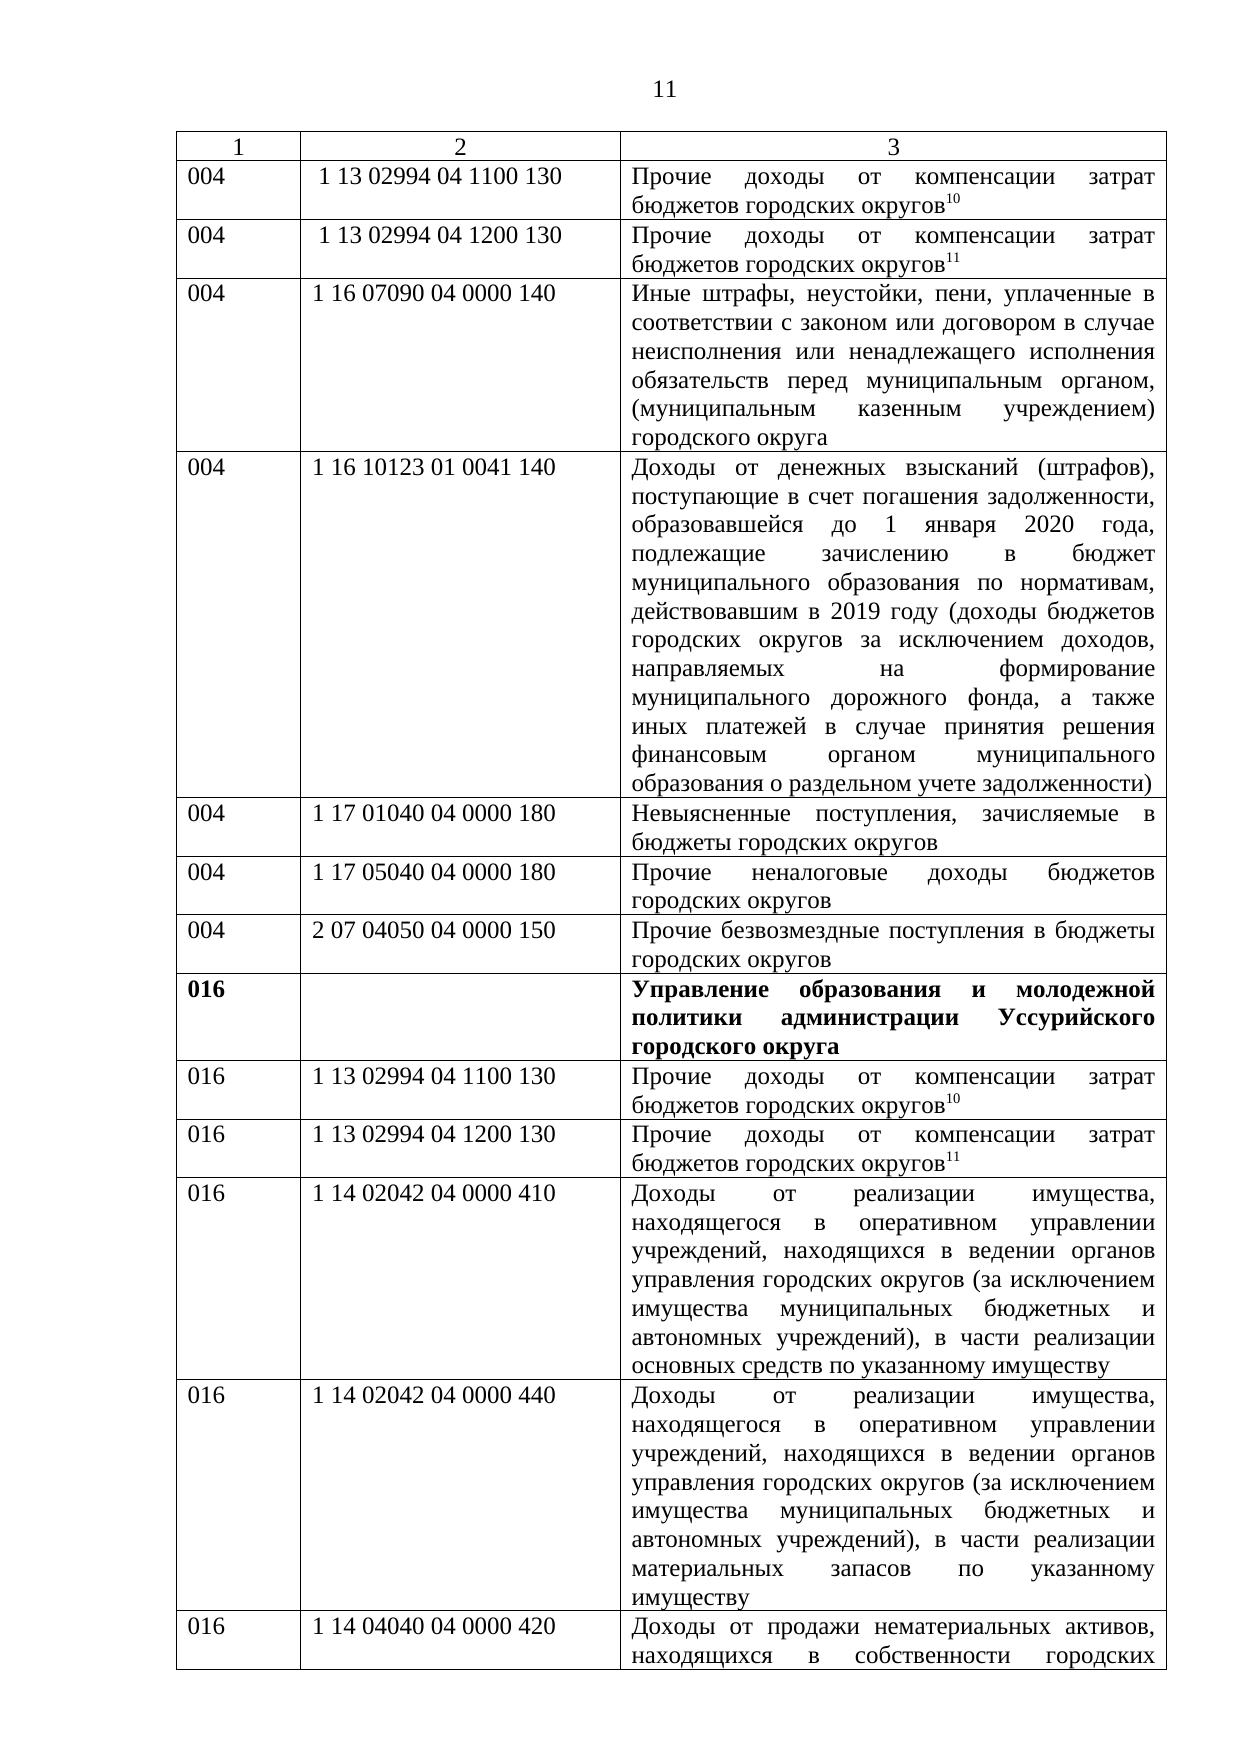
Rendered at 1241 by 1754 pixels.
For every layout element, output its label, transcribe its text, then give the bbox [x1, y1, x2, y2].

table_cell Доходы от реализации имущества, находящегося в оперативном управлении учреждений, находящихся в ведении органов управления городских округов (за исключением имущества муниципальных бюджетных и автономных учреждений), в части реализации материальных запасов по указанному имуществу [621, 1380, 1166, 1610]
table_cell 004 [177, 220, 300, 277]
table_cell 1 17 05040 04 0000 180 [301, 857, 620, 914]
table_cell 1 16 10123 01 0041 140 [301, 452, 620, 797]
table_cell 1 13 02994 04 1100 130 [301, 161, 620, 219]
table_cell Прочие доходы от компенсации затрат бюджетов городских округов11 [621, 220, 1166, 277]
table_cell 1 14 02042 04 0000 440 [301, 1380, 620, 1610]
table_cell Невыясненные поступления, зачисляемые в бюджеты городских округов [621, 798, 1166, 856]
table_cell Прочие доходы от компенсации затрат бюджетов городских округов10 [621, 1061, 1166, 1118]
table_cell 004 [177, 915, 300, 973]
table_cell 016 [177, 1120, 300, 1177]
table_cell 016 [177, 1178, 300, 1379]
table_cell Прочие безвозмездные поступления в бюджеты городских округов [621, 915, 1166, 973]
table_cell 016 [177, 1380, 300, 1610]
table_cell 1 13 02994 04 1200 130 [301, 1120, 620, 1177]
table_cell 1 14 04040 04 0000 420 [301, 1611, 620, 1669]
table_cell 016 [177, 974, 300, 1060]
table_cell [621, 1611, 1166, 1669]
table_cell Прочие неналоговые доходы бюджетов городских округов [621, 857, 1166, 914]
table_header 1 [177, 132, 300, 160]
table_cell 004 [177, 798, 300, 856]
table_cell 1 16 07090 04 0000 140 [301, 279, 620, 451]
table_header 2 [301, 132, 620, 160]
table_header 3 [621, 132, 1166, 160]
table_cell Управление образования и молодежной политики администрации Уссурийского городского округа [621, 974, 1166, 1060]
table_cell Доходы от реализации имущества, находящегося в оперативном управлении учреждений, находящихся в ведении органов управления городских округов (за исключением имущества муниципальных бюджетных и автономных учреждений), в части реализации основных средств по указанному имуществу [621, 1178, 1166, 1379]
table_cell 1 17 01040 04 0000 180 [301, 798, 620, 856]
table_cell 1 13 02994 04 1200 130 [301, 220, 620, 277]
table_cell [301, 974, 620, 1060]
table_cell 016 [177, 1061, 300, 1118]
table_cell 004 [177, 161, 300, 219]
table_cell Иные штрафы, неустойки, пени, уплаченные в соответствии с законом или договором в случае неисполнения или ненадлежащего исполнения обязательств перед муниципальным органом, (муниципальным казенным учреждением) городского округа [621, 279, 1166, 451]
table_cell 1 13 02994 04 1100 130 [301, 1061, 620, 1118]
table_cell Прочие доходы от компенсации затрат бюджетов городских округов10 [621, 161, 1166, 219]
table_cell 004 [177, 279, 300, 451]
table_cell Прочие доходы от компенсации затрат бюджетов городских округов11 [621, 1120, 1166, 1177]
table_cell 2 07 04050 04 0000 150 [301, 915, 620, 973]
table_cell 1 14 02042 04 0000 410 [301, 1178, 620, 1379]
table_cell 004 [177, 452, 300, 797]
table_cell Доходы от денежных взысканий (штрафов), поступающие в счет погашения задолженности, образовавшейся до 1 января 2020 года, подлежащие зачислению в бюджет муниципального образования по нормативам, действовавшим в 2019 году (доходы бюджетов городских округов за исключением доходов, направляемых на формирование муниципального дорожного фонда, а также иных платежей в случае принятия решения финансовым органом муниципального образования о раздельном учете задолженности) [621, 452, 1166, 797]
table_cell 016 [177, 1611, 300, 1669]
table_cell 004 [177, 857, 300, 914]
